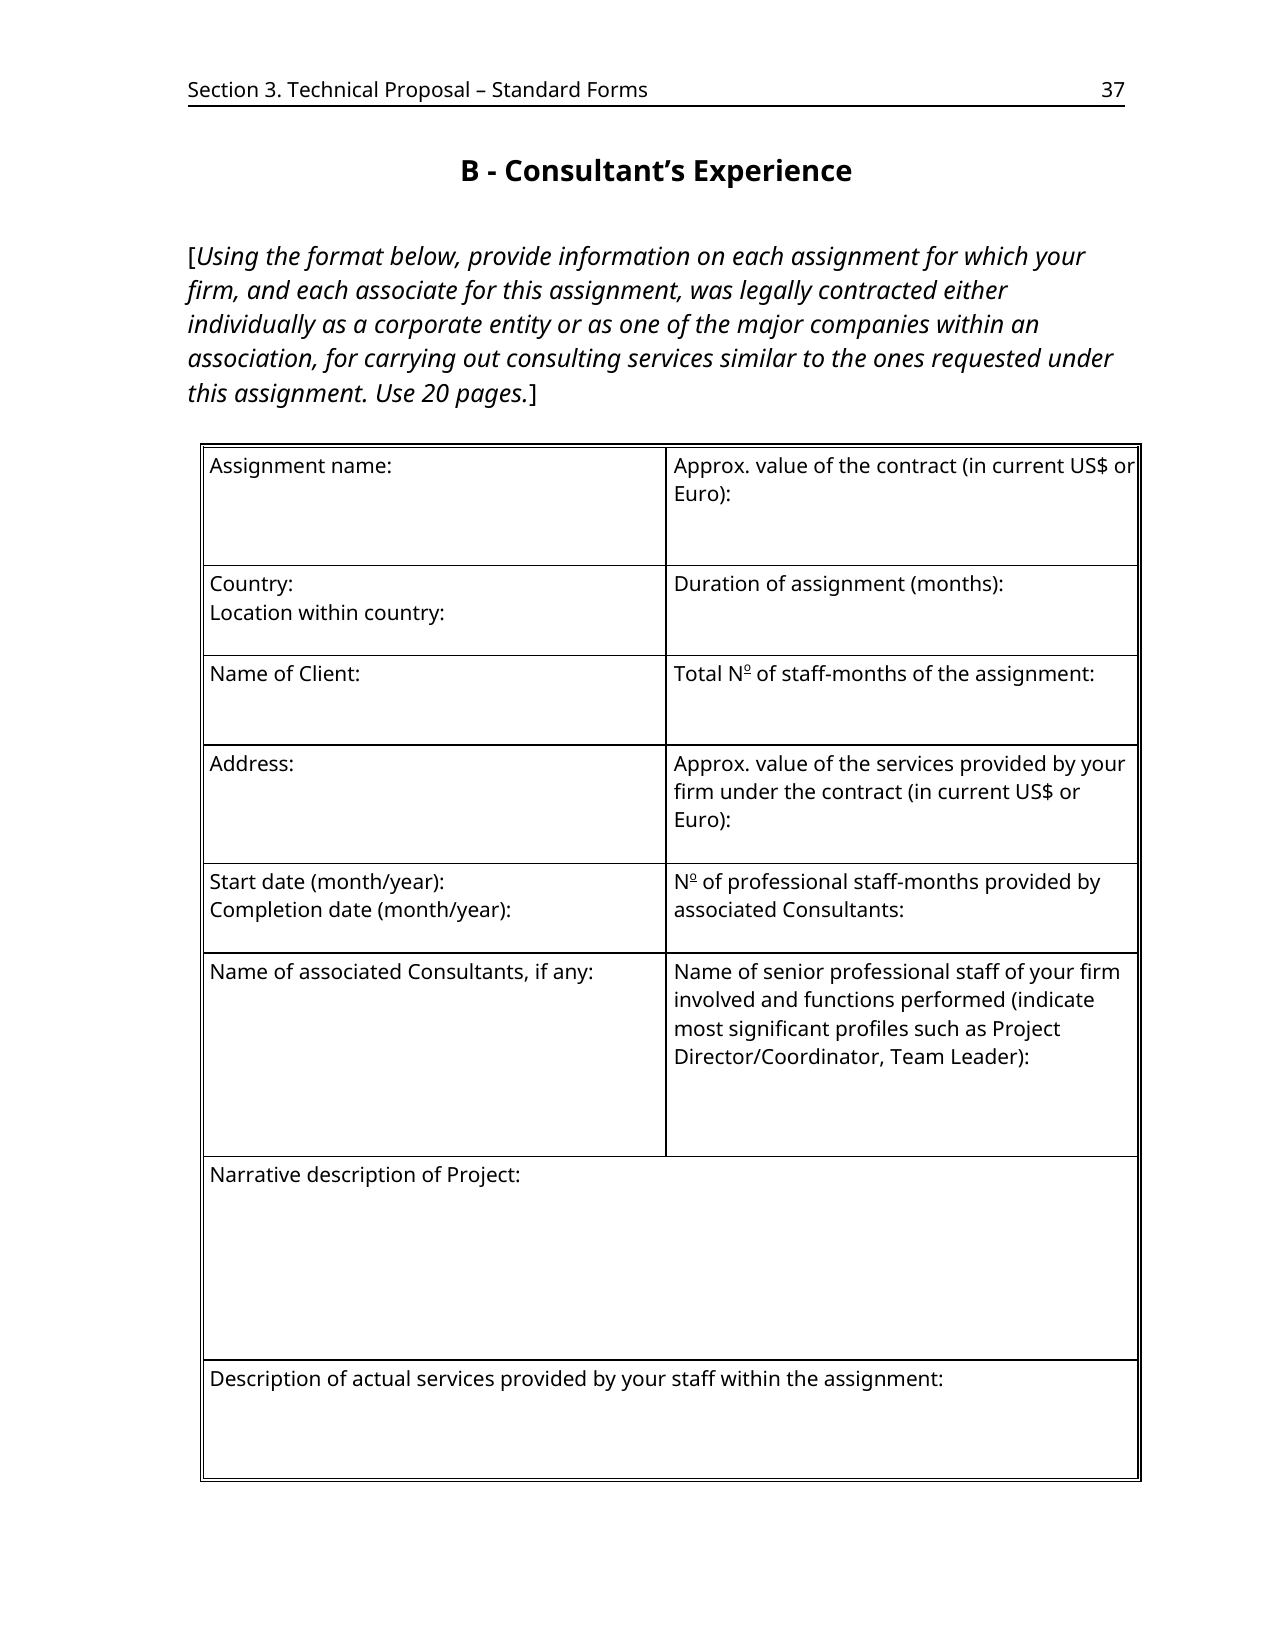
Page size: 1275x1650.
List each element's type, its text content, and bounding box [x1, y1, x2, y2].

table_cell Duration of assignment (months): [667, 566, 1137, 654]
text [Using the format below, provide information on each assignment for which your firm, and each associate for this assignment, was legally contracted either individually as a corporate entity or as one of the major companies within an association, for carrying out consulting services similar to the ones requested under this assignment. Use 20 pages.] [187, 239, 1125, 409]
table_cell Country: Location within country: [204, 566, 665, 654]
table_cell Address: [204, 746, 665, 862]
table_header Approx. value of the contract (in current US$ or Euro): [667, 448, 1137, 565]
table_cell Name of associated Consultants, if any: [204, 954, 665, 1156]
table_cell Start date (month/year): Completion date (month/year): [204, 864, 665, 952]
table_header Assignment name: [204, 448, 665, 565]
table_cell No of professional staff-months provided by associated Consultants: [667, 864, 1137, 952]
table_cell Description of actual services provided by your staff within the assignment: [204, 1361, 1137, 1478]
table_cell Approx. value of the services provided by your firm under the contract (in current US$ or Euro): [667, 746, 1137, 862]
table_cell Name of senior professional staff of your firm involved and functions performed (indicate most significant profiles such as Project Director/Coordinator, Team Leader): [667, 954, 1137, 1156]
table_cell Narrative description of Project: [204, 1157, 1137, 1359]
subtitle B - Consultant’s Experience [187, 150, 1125, 190]
table_cell Name of Client: [204, 656, 665, 744]
table_cell Total No of staff-months of the assignment: [667, 656, 1137, 744]
